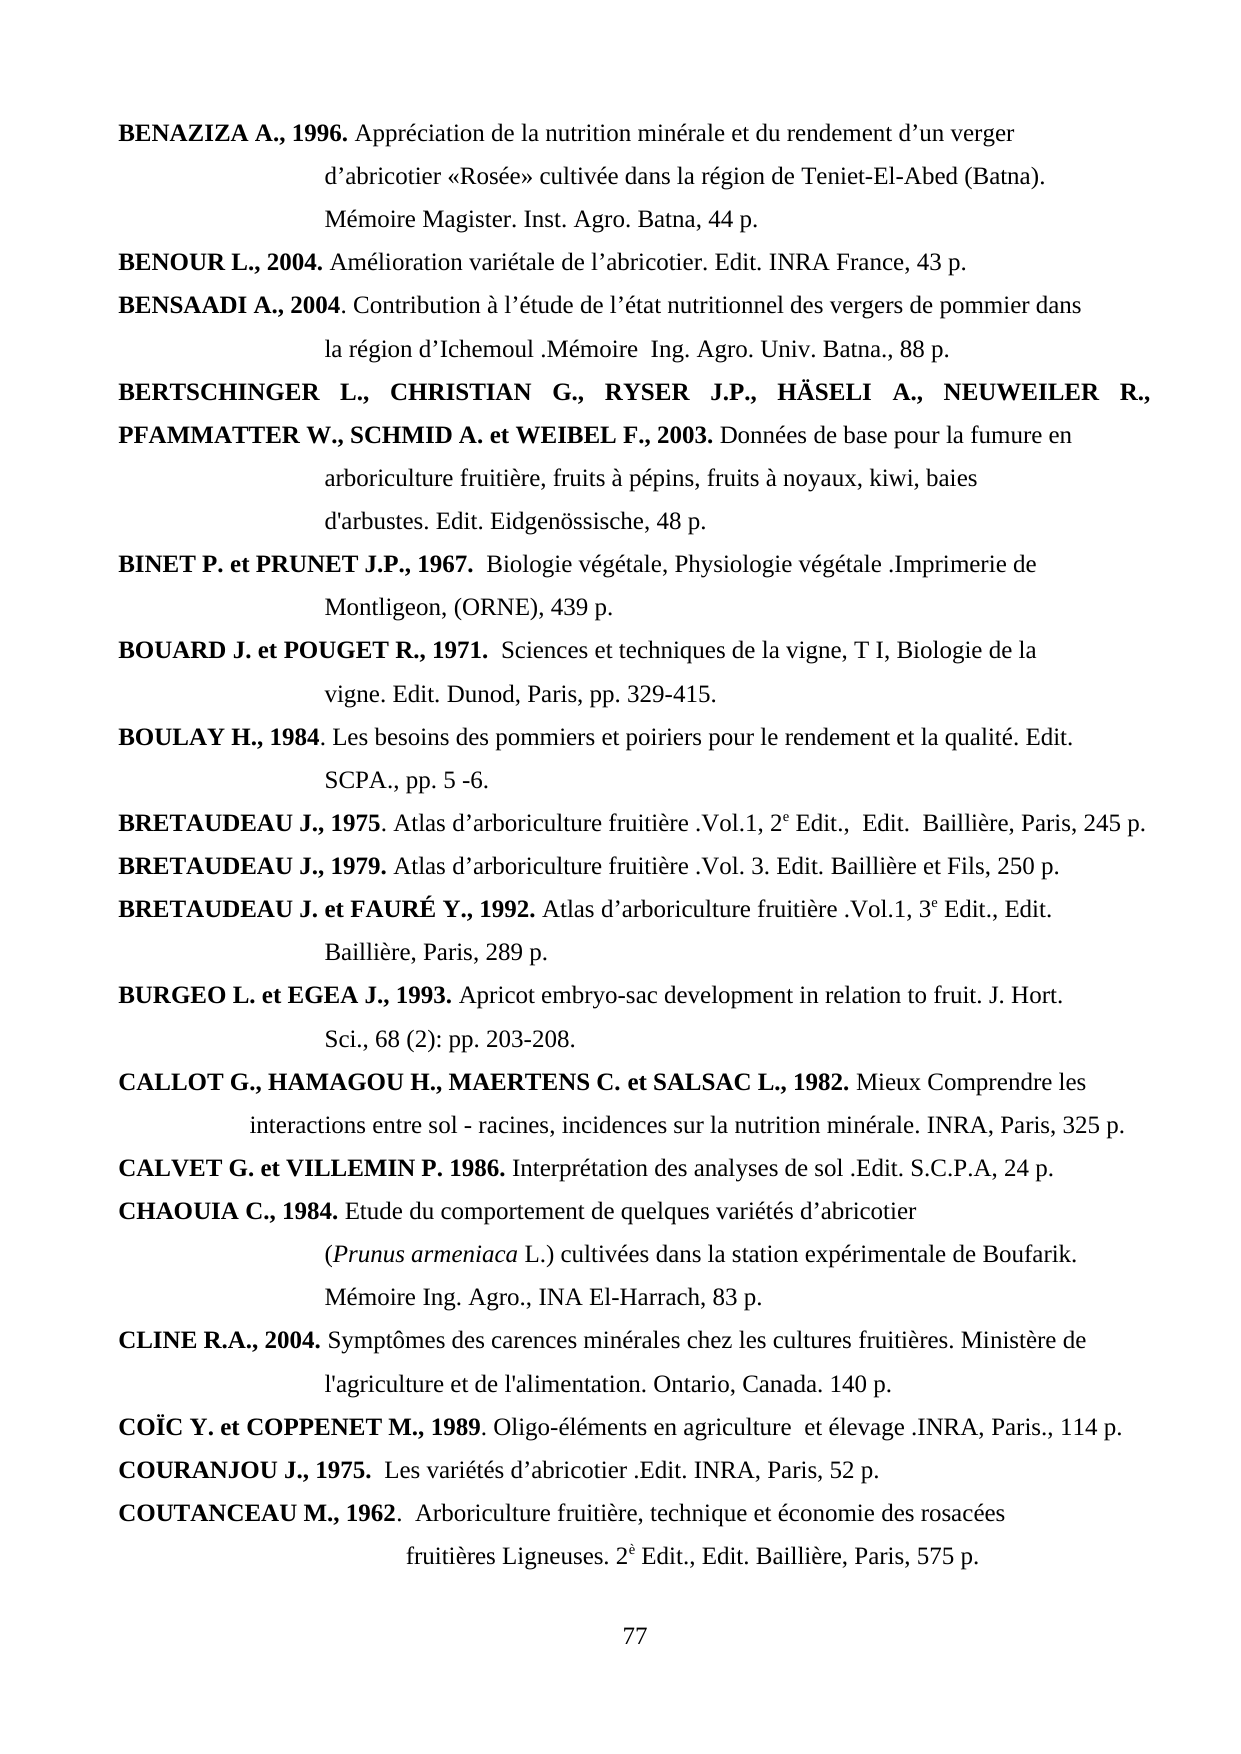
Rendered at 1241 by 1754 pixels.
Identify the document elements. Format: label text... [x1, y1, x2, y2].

text Callot G., hamagou H., Maertens C. et Salsac L., 1982. Mieux Comprendre les [118, 1067, 1152, 1096]
text COURANJOU J., 1975. Les variétés d’abricotier .Edit. INRA, Paris, 52 p. [118, 1455, 1152, 1484]
text Bretaudeau J., 1975. Atlas d’arboriculture fruitière .Vol.1, 2e Edit., Edit. Baillière, Paris, 245 p. [118, 808, 1152, 837]
text Mémoire Ing. Agro., INA El-Harrach, 83 p. [118, 1282, 1152, 1311]
text arboriculture fruitière, fruits à pépins, fruits à noyaux, kiwi, baies [118, 463, 1152, 492]
text Bertschinger L., Christian G., Ryser J.P., Häseli A., Neuweiler R., Pfammatter W., Schmid A. et Weibel F., 2003. Données de base pour la fumure en [118, 377, 1152, 449]
text d’abricotier «Rosée» cultivée dans la région de Teniet-El-Abed (Batna). [118, 161, 1152, 190]
text Coїc Y. et Coppenet M., 1989. Oligo-éléments en agriculture et élevage .INRA, Paris., 114 p. [118, 1412, 1152, 1441]
text d'arbustes. Edit. Eidgenössische, 48 p. [118, 506, 1152, 535]
text BENSAADI A., 2004. Contribution à l’étude de l’état nutritionnel des vergers de pommier dans [118, 291, 1152, 319]
text Boulay H., 1984. Les besoins des pommiers et poiriers pour le rendement et la qualité. Edit. [118, 722, 1152, 751]
text BENAZIZA A., 1996. Appréciation de la nutrition minérale et du rendement d’un verger [118, 118, 1152, 147]
text Sci., 68 (2): pp. 203-208. [118, 1024, 1152, 1052]
text CHAOUIA C., 1984. Etude du comportement de quelques variétés d’abricotier [118, 1196, 1152, 1225]
text (Prunus armeniaca L.) cultivées dans la station expérimentale de Boufarik. [118, 1239, 1152, 1268]
text Coutanceau M., 1962. Arboriculture fruitière, technique et économie des rosacées [118, 1498, 1152, 1527]
text BURGEO L. et EGEA J., 1993. Apricot embryo-sac development in relation to fruit. J. Hort. [118, 981, 1152, 1009]
text interactions entre sol - racines, incidences sur la nutrition minérale. INRA, Paris, 325 p. [118, 1110, 1152, 1139]
text la région d’Ichemoul .Mémoire Ing. Agro. Univ. Batna., 88 p. [118, 334, 1152, 362]
text BENOUR L., 2004. Amélioration variétale de l’abricotier. Edit. INRA France, 43 p. [118, 247, 1200, 276]
text fruitières Ligneuses. 2è Edit., Edit. Baillière, Paris, 575 p. [118, 1541, 1152, 1570]
text BRETAUDEAU J., 1979. Atlas d’arboriculture fruitière .Vol. 3. Edit. Baillière et Fils, 250 p. [118, 851, 1152, 880]
text l'agriculture et de l'alimentation. Ontario, Canada. 140 p. [118, 1369, 1152, 1397]
text SCPA., pp. 5 -6. [118, 765, 1152, 794]
text Cline R.A., 2004. Symptômes des carences minérales chez les cultures fruitières. Ministère de [118, 1326, 1152, 1354]
text Bretaudeau J. et Fauré Y., 1992. Atlas d’arboriculture fruitière .Vol.1, 3e Edit., Edit. [118, 894, 1152, 923]
text CALVET G. et VILLEMIN P. 1986. Interprétation des analyses de sol .Edit. S.C.P.A, 24 p. [118, 1153, 1152, 1182]
text Baillière, Paris, 289 p. [118, 937, 1152, 966]
text Montligeon, (ORNE), 439 p. [118, 592, 1152, 621]
text vigne. Edit. Dunod, Paris, pp. 329-415. [118, 679, 1152, 707]
text Binet P. et Prunet J.P., 1967. Biologie végétale, Physiologie végétale .Imprimerie de [118, 549, 1152, 578]
text Mémoire Magister. Inst. Agro. Batna, 44 p. [118, 204, 1152, 233]
text Bouard J. et Pouget R., 1971. Sciences et techniques de la vigne, T I, Biologie de la [118, 636, 1152, 664]
